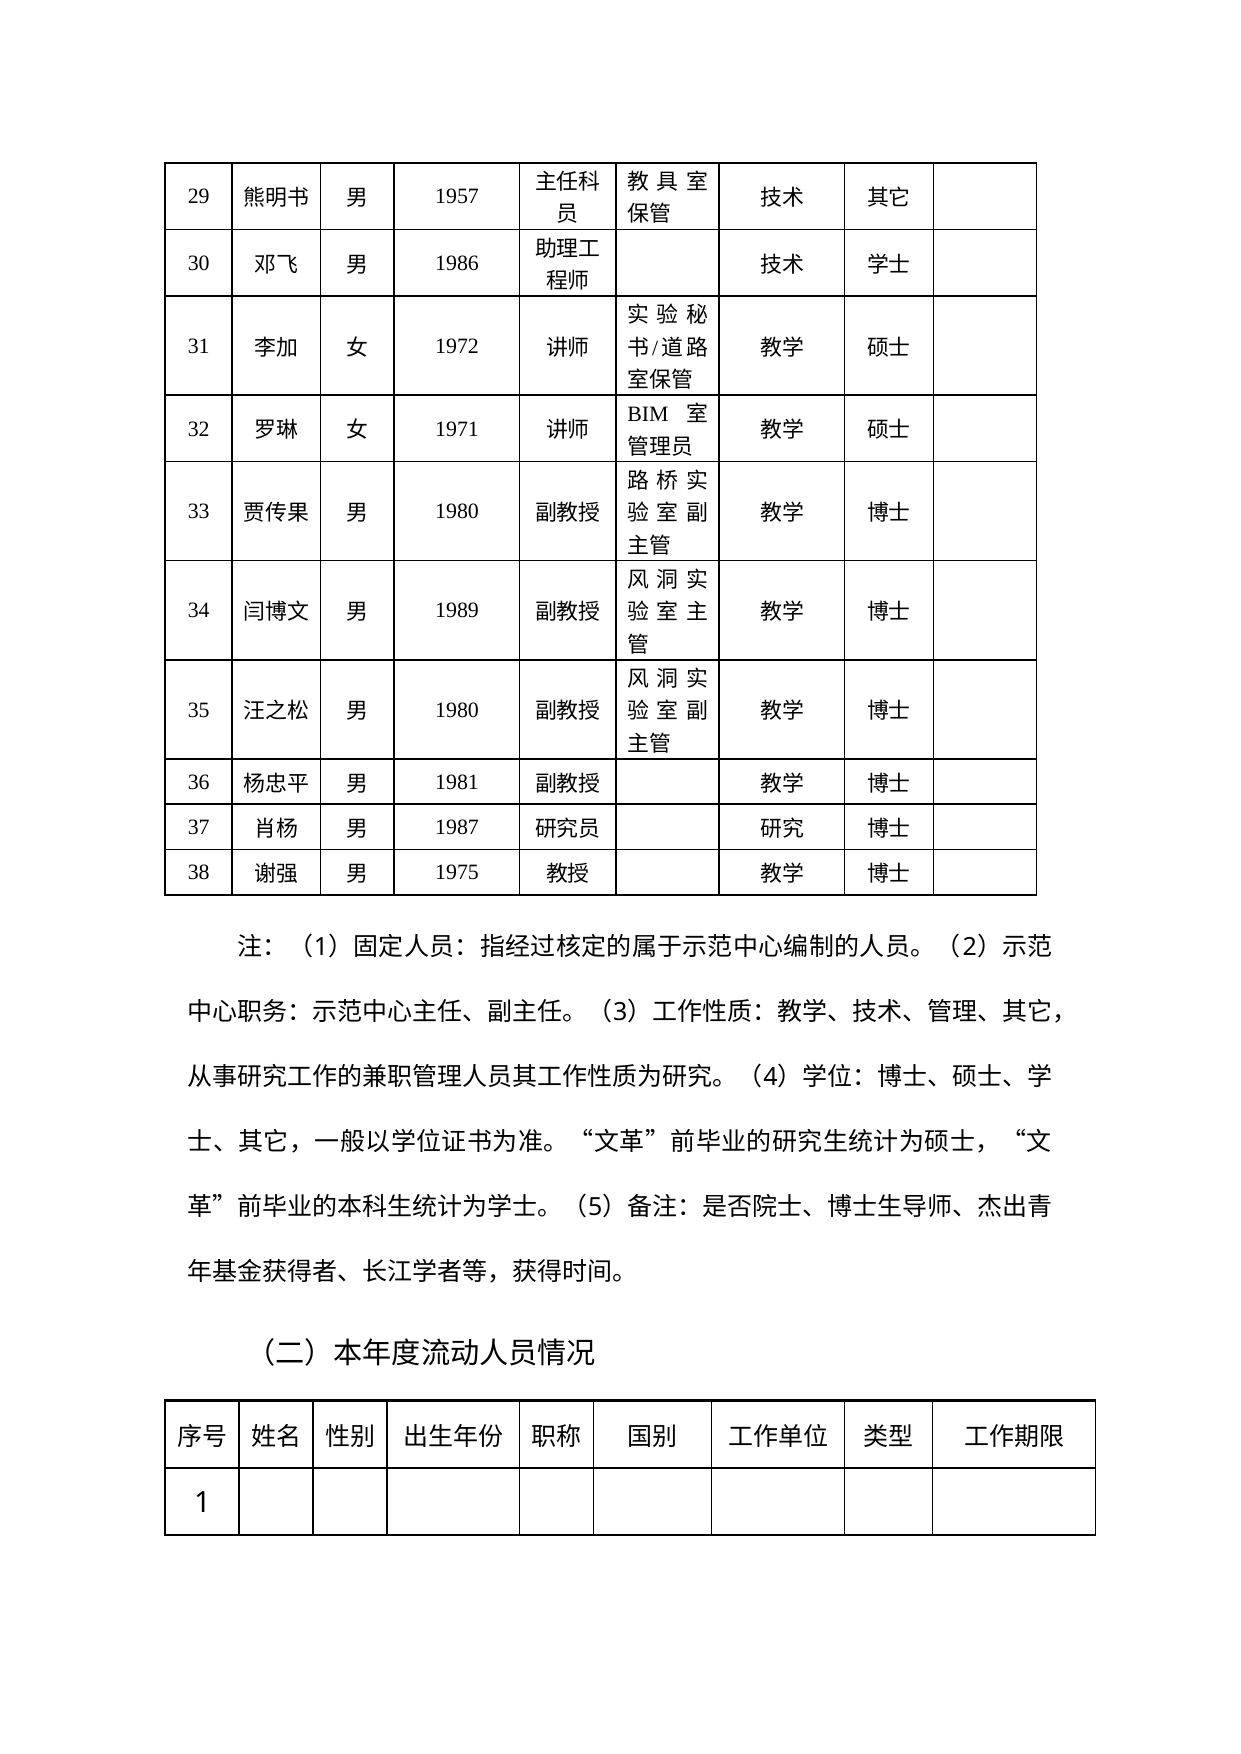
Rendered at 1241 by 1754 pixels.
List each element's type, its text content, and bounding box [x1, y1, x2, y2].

table_header 工作期限 [933, 1402, 1095, 1467]
table_cell 副教授 [520, 462, 615, 560]
table_cell 风洞实验室副主管 [617, 661, 718, 758]
table_header 出生年份 [388, 1402, 519, 1467]
text （二）本年度流动人员情况 [187, 1318, 1053, 1383]
table_header 类型 [845, 1402, 932, 1467]
table_cell 男 [321, 760, 393, 803]
table_cell [934, 760, 1036, 803]
table_header 工作单位 [712, 1402, 844, 1467]
table_cell 副教授 [520, 760, 615, 803]
table_cell 博士 [845, 760, 933, 803]
table_cell 35 [166, 661, 231, 758]
table_cell 技术 [720, 164, 844, 228]
table_cell 1972 [395, 297, 519, 394]
table_cell [845, 1469, 932, 1534]
table_cell [617, 805, 718, 848]
table_cell 教具室保管 [617, 164, 718, 228]
table_cell 实验秘书/道路室保管 [617, 297, 718, 394]
table_cell 教学 [720, 850, 844, 894]
table_cell [934, 661, 1036, 758]
table_cell 29 [166, 164, 231, 228]
table_cell 主任科员 [520, 164, 615, 228]
table_cell [388, 1469, 519, 1534]
table_cell 女 [321, 396, 393, 461]
table_cell 36 [166, 760, 231, 803]
table_cell [594, 1469, 711, 1534]
table_cell 李加 [233, 297, 320, 394]
table_cell 教学 [720, 396, 844, 461]
table_cell 教学 [720, 462, 844, 560]
table_header 性别 [314, 1402, 386, 1467]
table_cell 风洞实验室主管 [617, 561, 718, 659]
table_cell 38 [166, 850, 231, 894]
table_cell [712, 1469, 844, 1534]
table_cell 男 [321, 850, 393, 894]
table_cell 男 [321, 462, 393, 560]
table_cell 助理工程师 [520, 230, 615, 295]
table_cell 1 [166, 1469, 238, 1534]
table_cell 教学 [720, 297, 844, 394]
table_cell 博士 [845, 462, 933, 560]
table_cell 熊明书 [233, 164, 320, 228]
table_cell 副教授 [520, 561, 615, 659]
table_header 序号 [166, 1402, 238, 1467]
table_cell 贾传果 [233, 462, 320, 560]
table_cell 男 [321, 164, 393, 228]
table_cell 路桥实验室副主管 [617, 462, 718, 560]
table_cell 研究员 [520, 805, 615, 848]
table_cell 学士 [845, 230, 933, 295]
table_cell 硕士 [845, 297, 933, 394]
table_cell 讲师 [520, 297, 615, 394]
table_cell 1981 [395, 760, 519, 803]
table_cell 32 [166, 396, 231, 461]
table_cell 谢强 [233, 850, 320, 894]
table_cell 肖杨 [233, 805, 320, 848]
table_cell 1986 [395, 230, 519, 295]
table_cell 1971 [395, 396, 519, 461]
table_cell 男 [321, 661, 393, 758]
table_cell 37 [166, 805, 231, 848]
table_cell [934, 396, 1036, 461]
table_cell 副教授 [520, 661, 615, 758]
table_cell [314, 1469, 386, 1534]
table_cell 技术 [720, 230, 844, 295]
table_cell 1989 [395, 561, 519, 659]
table_cell [520, 1469, 593, 1534]
table_cell 研究 [720, 805, 844, 848]
table_cell [934, 164, 1036, 228]
table_cell [934, 850, 1036, 894]
table_cell [934, 230, 1036, 295]
table_cell 1957 [395, 164, 519, 228]
table_cell 汪之松 [233, 661, 320, 758]
table_cell 罗琳 [233, 396, 320, 461]
table_cell 硕士 [845, 396, 933, 461]
table_cell [934, 805, 1036, 848]
table_cell 博士 [845, 805, 933, 848]
table_cell 31 [166, 297, 231, 394]
table_cell 男 [321, 230, 393, 295]
table_cell [934, 297, 1036, 394]
table_cell 邓飞 [233, 230, 320, 295]
table_cell [240, 1469, 312, 1534]
table_cell 男 [321, 561, 393, 659]
table_cell 讲师 [520, 396, 615, 461]
table_cell [934, 561, 1036, 659]
table_cell 男 [321, 805, 393, 848]
table_cell 博士 [845, 561, 933, 659]
table_cell [617, 760, 718, 803]
table_cell 1980 [395, 661, 519, 758]
table_cell BIM室管理员 [617, 396, 718, 461]
table_cell 1980 [395, 462, 519, 560]
table_header 国别 [594, 1402, 711, 1467]
table_header 姓名 [240, 1402, 312, 1467]
table_cell 闫博文 [233, 561, 320, 659]
text 注：（1）固定人员：指经过核定的属于示范中心编制的人员。（2）示范中心职务：示范中心主任、副主任。（3）工作性质：教学、技术、管理、其它，从事研究工作的兼职管理人员其工作性质为研究。（4）学位：博士、硕士、学士、其它，一般以学位证书为准。“文革”前毕业的研究生统计为硕士，“文革”前毕业的本科生统计为学士。（5）备注：是否院士、博士生导师、杰出青年基金获得者、长江学者等，获得时间。 [187, 912, 1053, 1302]
table_cell 教学 [720, 661, 844, 758]
table_cell 教学 [720, 561, 844, 659]
table_cell 1975 [395, 850, 519, 894]
table_cell 杨忠平 [233, 760, 320, 803]
table_cell 博士 [845, 661, 933, 758]
table_cell 教学 [720, 760, 844, 803]
table_cell [617, 230, 718, 295]
table_cell 博士 [845, 850, 933, 894]
table_cell 33 [166, 462, 231, 560]
table_cell 30 [166, 230, 231, 295]
table_cell 教授 [520, 850, 615, 894]
table_cell [933, 1469, 1095, 1534]
table_cell 1987 [395, 805, 519, 848]
table_cell [617, 850, 718, 894]
table_cell 其它 [845, 164, 933, 228]
table_header 职称 [520, 1402, 593, 1467]
table_cell [934, 462, 1036, 560]
table_cell 34 [166, 561, 231, 659]
table_cell 女 [321, 297, 393, 394]
